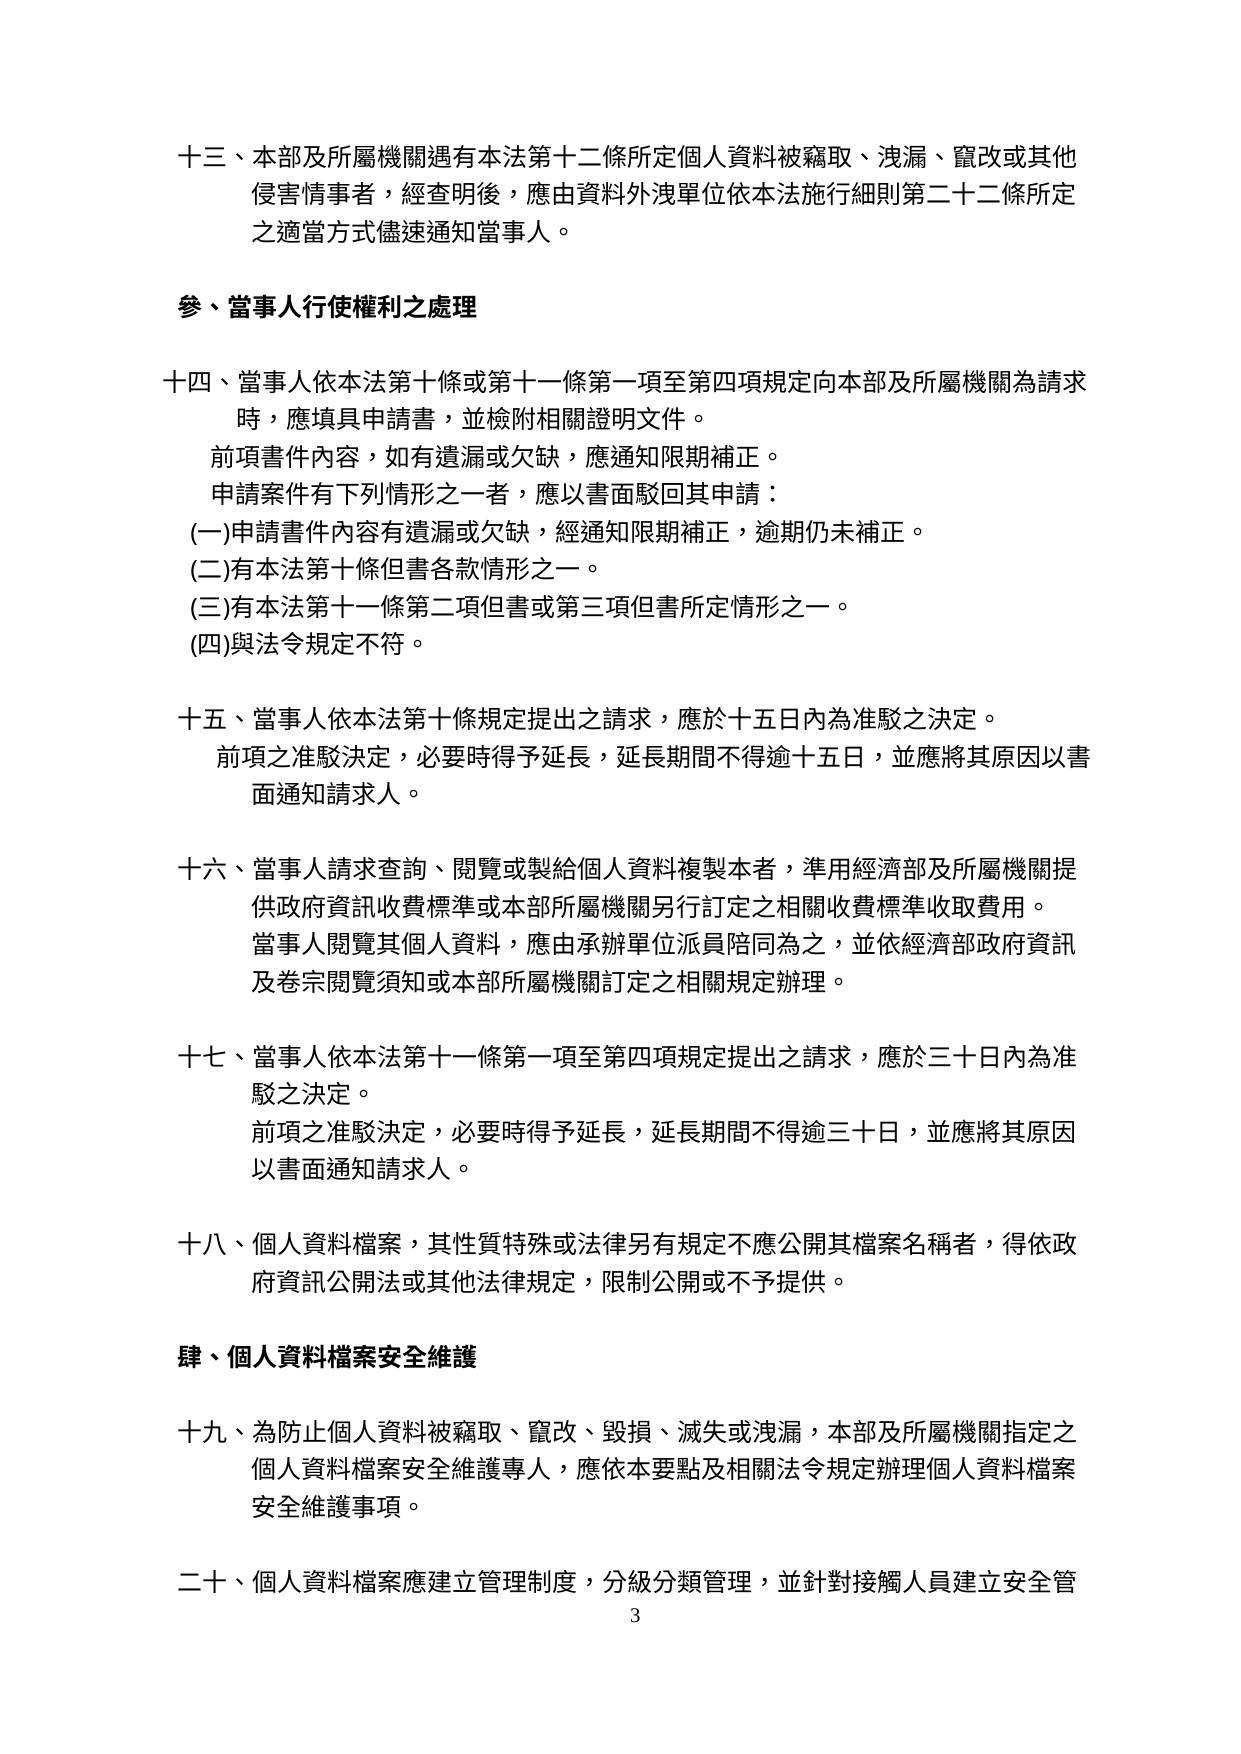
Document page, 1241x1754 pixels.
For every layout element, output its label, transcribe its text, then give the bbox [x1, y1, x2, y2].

text 十六、當事人請求查詢、閱覽或製給個人資料複製本者，準用經濟部及所屬機關提供政府資訊收費標準或本部所屬機關另行訂定之相關收費標準收取費用。 [177, 849, 1093, 924]
text (一)申請書件內容有遺漏或欠缺，經通知限期補正，逾期仍未補正。 [177, 511, 1093, 549]
text 十三、本部及所屬機關遇有本法第十二條所定個人資料被竊取、洩漏、竄改或其他侵害情事者，經查明後，應由資料外洩單位依本法施行細則第二十二條所定之適當方式儘速通知當事人。 [177, 136, 1093, 249]
text 十四、當事人依本法第十條或第十一條第一項至第四項規定向本部及所屬機關為請求時，應填具申請書，並檢附相關證明文件。 [163, 361, 1093, 436]
text 前項書件內容，如有遺漏或欠缺，應通知限期補正。 [177, 436, 1093, 474]
text 參、當事人行使權利之處理 [177, 286, 1093, 324]
text 當事人閱覽其個人資料，應由承辦單位派員陪同為之，並依經濟部政府資訊及卷宗閱覽須知或本部所屬機關訂定之相關規定辦理。 [251, 924, 1093, 999]
text 申請案件有下列情形之一者，應以書面駁回其申請： [177, 474, 1093, 511]
text 前項之准駁決定，必要時得予延長，延長期間不得逾十五日，並應將其原因以書面通知請求人。 [177, 736, 1093, 811]
text 肆、個人資料檔案安全維護 [177, 1336, 1093, 1374]
text (三)有本法第十一條第二項但書或第三項但書所定情形之一。 [177, 586, 1093, 624]
text 十五、當事人依本法第十條規定提出之請求，應於十五日內為准駁之決定。 [177, 699, 1093, 736]
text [177, 1561, 1093, 1599]
text 前項之准駁決定，必要時得予延長，延長期間不得逾三十日，並應將其原因以書面通知請求人。 [251, 1111, 1093, 1186]
text 十八、個人資料檔案，其性質特殊或法律另有規定不應公開其檔案名稱者，得依政府資訊公開法或其他法律規定，限制公開或不予提供。 [177, 1224, 1093, 1299]
text (四)與法令規定不符。 [177, 624, 1093, 661]
text 十九、為防止個人資料被竊取、竄改、毀損、滅失或洩漏，本部及所屬機關指定之個人資料檔案安全維護專人，應依本要點及相關法令規定辦理個人資料檔案安全維護事項。 [177, 1411, 1093, 1524]
text 十七、當事人依本法第十一條第一項至第四項規定提出之請求，應於三十日內為准駁之決定。 [177, 1036, 1093, 1111]
text (二)有本法第十條但書各款情形之一。 [177, 549, 1093, 586]
